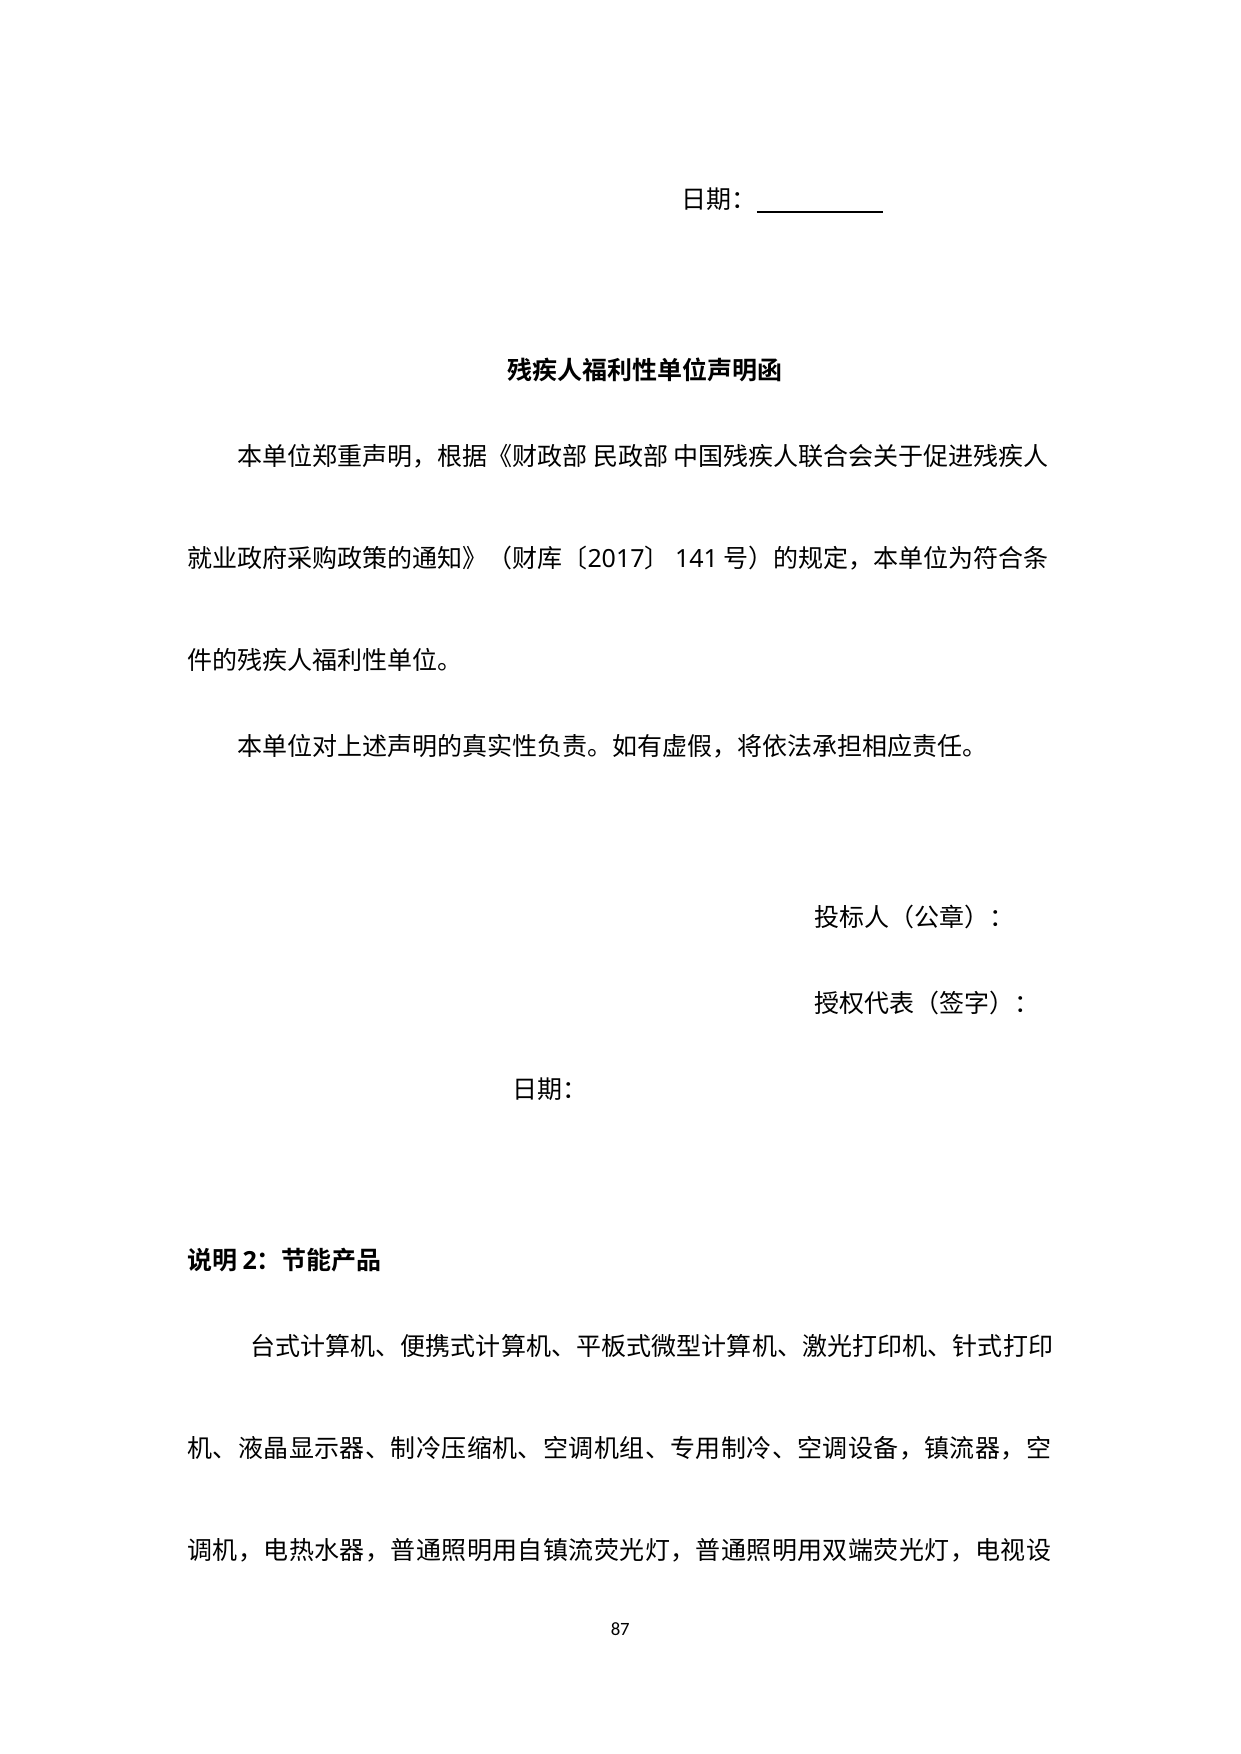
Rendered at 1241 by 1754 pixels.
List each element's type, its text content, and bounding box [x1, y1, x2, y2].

text 投标人（公章）： [814, 882, 1053, 949]
text 授权代表（签字）： [814, 968, 1053, 1036]
text 残疾人福利性单位声明函 [187, 335, 1053, 403]
text 日期： [187, 1054, 1053, 1122]
text 本单位对上述声明的真实性负责。如有虚假，将依法承担相应责任。 [187, 711, 1053, 778]
text 本单位郑重声明，根据《财政部 民政部 中国残疾人联合会关于促进残疾人就业政府采购政策的通知》（财库〔2017〕 141号）的规定，本单位为符合条件的残疾人福利性单位。 [187, 421, 1053, 692]
text 日期： [294, 164, 1053, 232]
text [187, 1311, 1053, 1582]
text 说明2：节能产品 [187, 1224, 1053, 1292]
